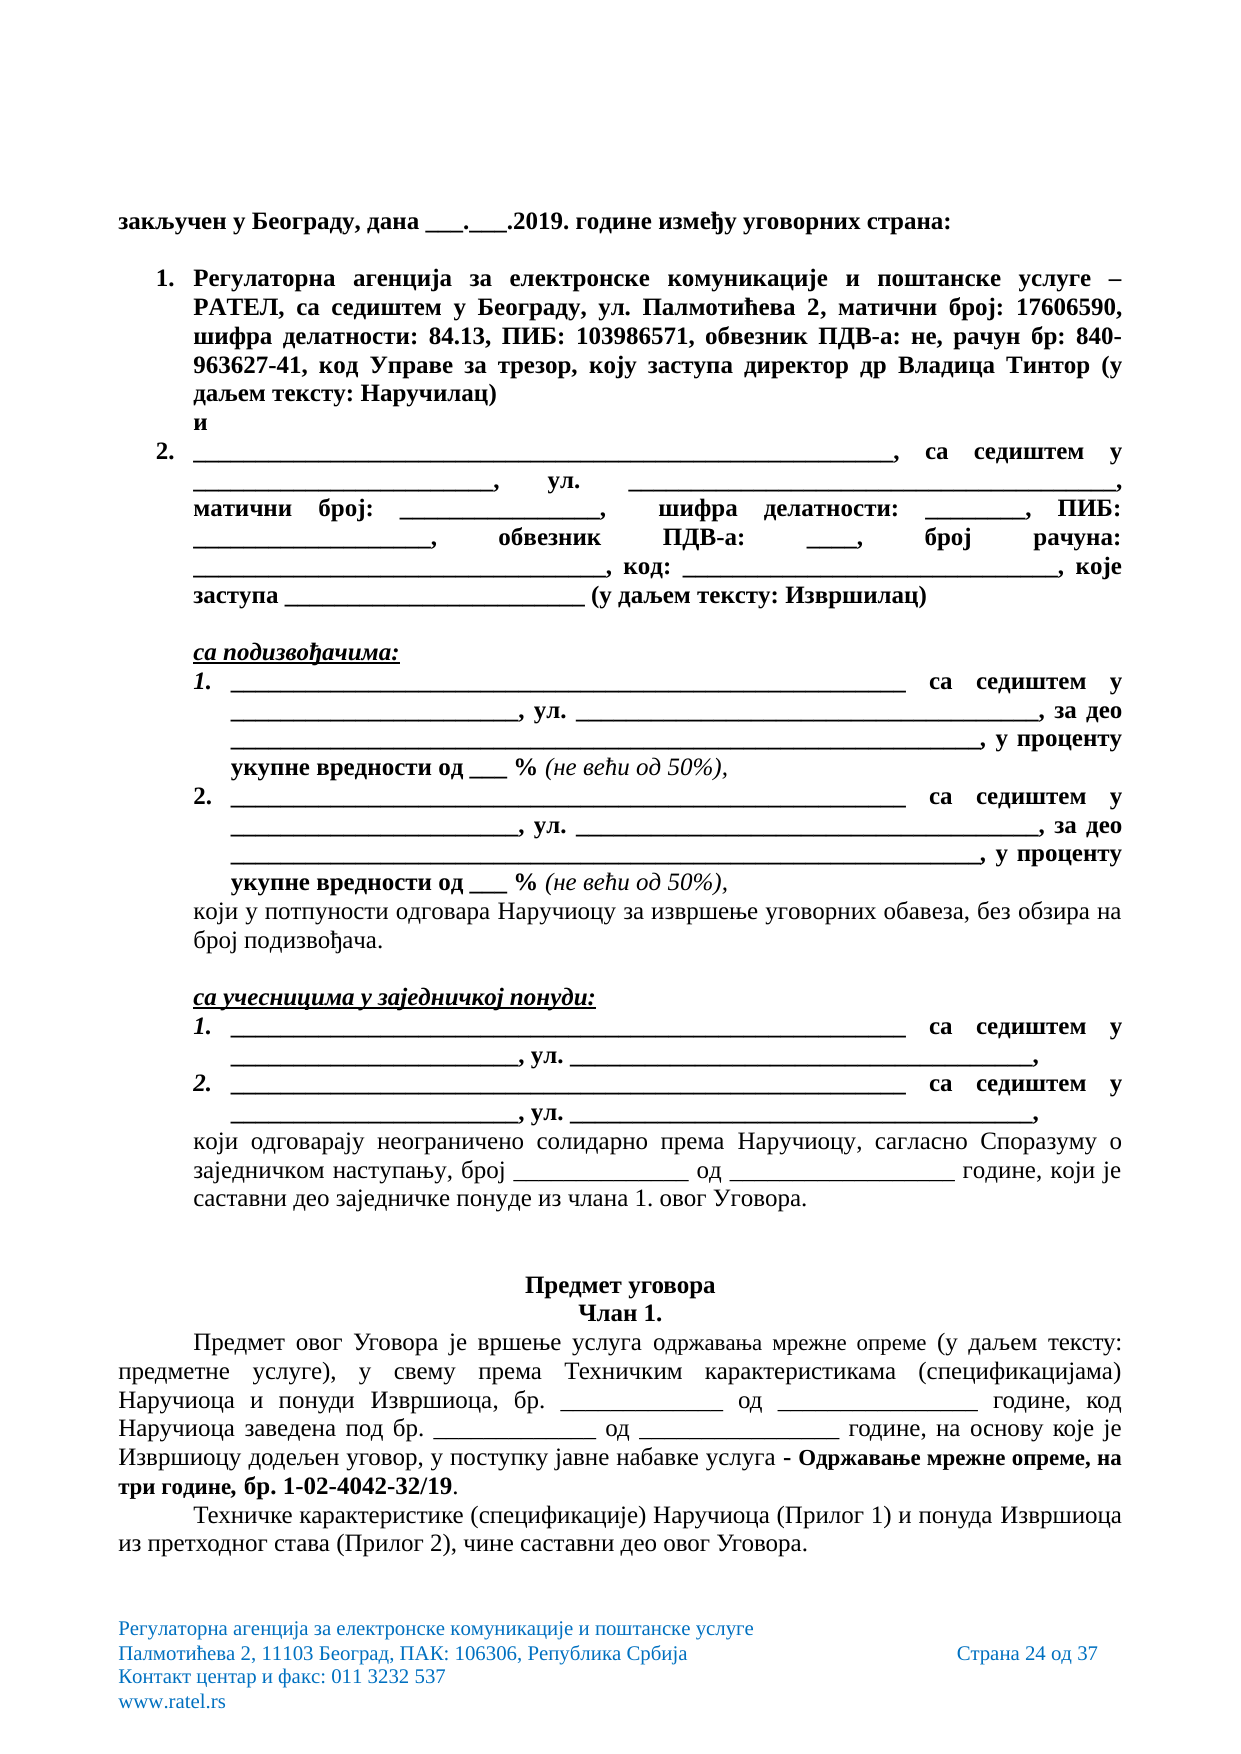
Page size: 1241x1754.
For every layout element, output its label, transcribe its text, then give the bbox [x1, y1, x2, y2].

text који одговарају неограничено солидарно према Наручиоцу, сагласно Споразуму о заједничком наступању, број ______________ од __________________ године, који је саставни део заједничке понуде из члана 1. овог Уговора. [193, 1126, 1122, 1212]
text са учесницима у заједничкој понуди: [193, 982, 1122, 1011]
text Предмет овог Уговора је вршење услуга одржавања мрежне опреме (у даљем тексту: предметне услуге), у свему према Техничким карактеристикама (спецификацијама) Наручиоца и понуди Извршиоца, бр. _____________ од ________________ године, код Наручиоца заведена под бр. _____________ од ________________ године, на основу које је Извршиоцу додељен уговор, у поступку јавне набавке услуга - Одржавање мрежне опреме, на три године, бр. 1-02-4042-32/19. [118, 1327, 1122, 1500]
list ________________________________________________________, са седиштем у ________________________, ул. _______________________________________, матични број: ________________, шифра делатности: ________, ПИБ: ___________________, обвезник ПДВ-а: ____, број рачуна: _________________________________, код: ______________________________, које заступа ________________________ (у даљем тексту: Извршилац) [156, 436, 1122, 608]
text Техничке карактеристике (спецификације) Наручиоца (Прилог 1) и понуда Извршиоца из претходног става (Прилог 2), чине саставни део овог Уговора. [118, 1500, 1122, 1557]
list ______________________________________________________ са седиштем у _______________________, ул. _____________________________________, [193, 1068, 1122, 1126]
list ______________________________________________________ са седиштем у _______________________, ул. _____________________________________, за део ____________________________________________________________, у проценту укупне вредности од ___ % (не већи од 50%), [193, 781, 1122, 896]
list ______________________________________________________ са седиштем у _______________________, ул. _____________________________________, за део ____________________________________________________________, у проценту укупне вредности од ___ % (не већи од 50%), [193, 666, 1122, 781]
text и [193, 407, 1122, 436]
text закључен у Београду, дана ___.___.2019. године између уговорних страна: [118, 206, 1122, 235]
text са подизвођачима: [193, 637, 1122, 666]
list ______________________________________________________ са седиштем у _______________________, ул. _____________________________________, [193, 1011, 1122, 1068]
text који у потпуности одговара Наручиоцу за извршење уговорних обавеза, без обзира на број подизвођача. [193, 896, 1122, 953]
list Регулаторна агенција за електронске комуникације и поштанске услуге – РАТЕЛ, са седиштем у Београду, ул. Палмотићева 2, матични број: 17606590, шифра делатности: 84.13, ПИБ: 103986571, обвезник ПДВ-а: не, рачун бр: 840-963627-41, код Управе за трезор, коју заступа директор др Владица Тинтор (у даљем тексту: Наручилац) [156, 263, 1122, 407]
text Члан 1. [118, 1298, 1122, 1327]
text Предмет уговора [118, 1270, 1122, 1298]
